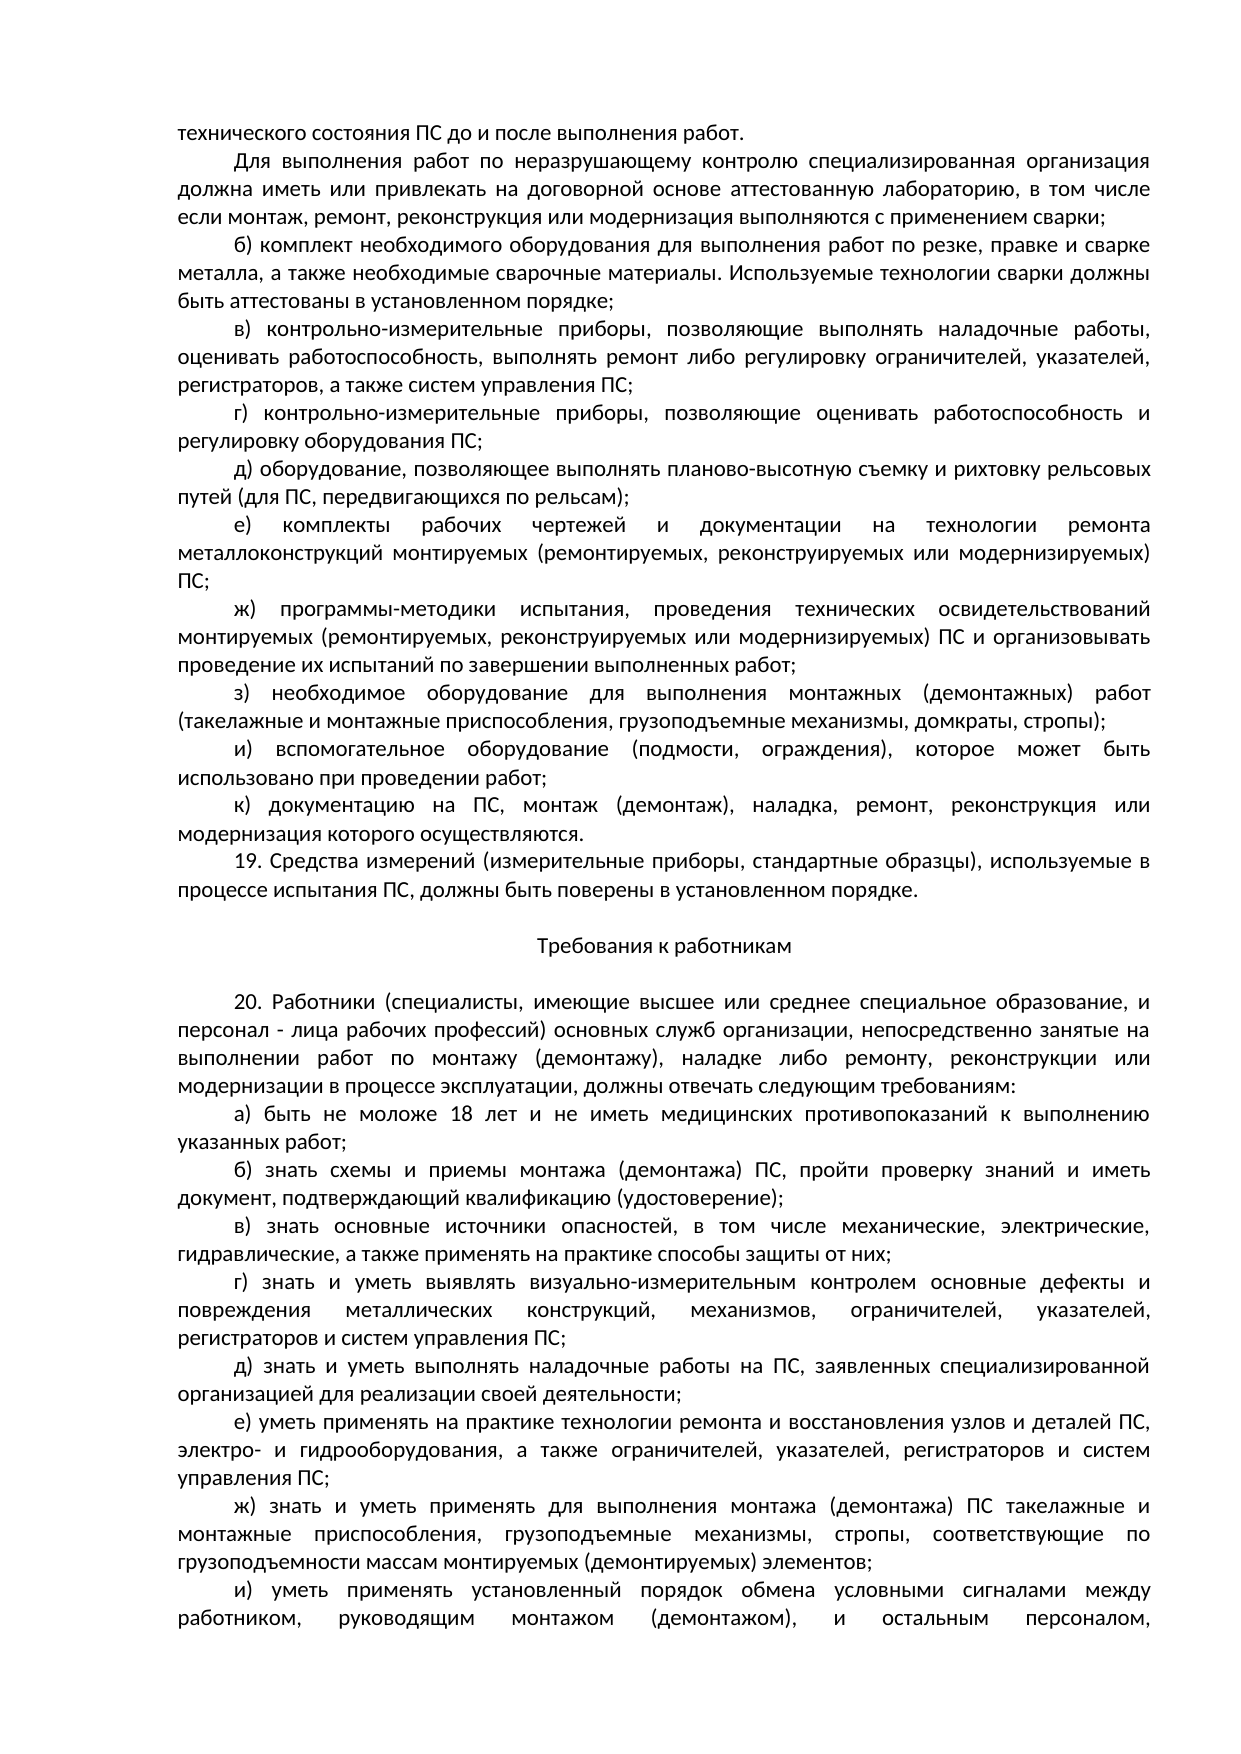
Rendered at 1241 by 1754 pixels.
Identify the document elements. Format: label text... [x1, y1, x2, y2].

text ж) программы-методики испытания, проведения технических освидетельствований монтируемых (ремонтируемых, реконструируемых или модернизируемых) ПС и организовывать проведение их испытаний по завершении выполненных работ; [177, 594, 1152, 678]
text г) знать и уметь выявлять визуально-измерительным контролем основные дефекты и повреждения металлических конструкций, механизмов, ограничителей, указателей, регистраторов и систем управления ПС; [177, 1267, 1152, 1351]
text Для выполнения работ по неразрушающему контролю специализированная организация должна иметь или привлекать на договорной основе аттестованную лабораторию, в том числе если монтаж, ремонт, реконструкция или модернизация выполняются с применением сварки; [177, 146, 1152, 230]
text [177, 118, 1152, 146]
text д) оборудование, позволяющее выполнять планово-высотную съемку и рихтовку рельсовых путей (для ПС, передвигающихся по рельсам); [177, 454, 1152, 510]
text к) документацию на ПС, монтаж (демонтаж), наладка, ремонт, реконструкция или модернизация которого осуществляются. [177, 791, 1152, 847]
text ж) знать и уметь применять для выполнения монтажа (демонтажа) ПС такелажные и монтажные приспособления, грузоподъемные механизмы, стропы, соответствующие по грузоподъемности массам монтируемых (демонтируемых) элементов; [177, 1491, 1152, 1575]
text и) вспомогательное оборудование (подмости, ограждения), которое может быть использовано при проведении работ; [177, 734, 1152, 791]
text а) быть не моложе 18 лет и не иметь медицинских противопоказаний к выполнению указанных работ; [177, 1099, 1152, 1155]
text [177, 1575, 1152, 1631]
text б) комплект необходимого оборудования для выполнения работ по резке, правке и сварке металла, а также необходимые сварочные материалы. Используемые технологии сварки должны быть аттестованы в установленном порядке; [177, 230, 1152, 314]
text Требования к работникам [177, 931, 1152, 959]
text в) контрольно-измерительные приборы, позволяющие выполнять наладочные работы, оценивать работоспособность, выполнять ремонт либо регулировку ограничителей, указателей, регистраторов, а также систем управления ПС; [177, 314, 1152, 398]
text 20. Работники (специалисты, имеющие высшее или среднее специальное образование, и персонал - лица рабочих профессий) основных служб организации, непосредственно занятые на выполнении работ по монтажу (демонтажу), наладке либо ремонту, реконструкции или модернизации в процессе эксплуатации, должны отвечать следующим требованиям: [177, 987, 1152, 1099]
text б) знать схемы и приемы монтажа (демонтажа) ПС, пройти проверку знаний и иметь документ, подтверждающий квалификацию (удостоверение); [177, 1155, 1152, 1211]
text е) комплекты рабочих чертежей и документации на технологии ремонта металлоконструкций монтируемых (ремонтируемых, реконструируемых или модернизируемых) ПС; [177, 510, 1152, 594]
text з) необходимое оборудование для выполнения монтажных (демонтажных) работ (такелажные и монтажные приспособления, грузоподъемные механизмы, домкраты, стропы); [177, 678, 1152, 734]
text г) контрольно-измерительные приборы, позволяющие оценивать работоспособность и регулировку оборудования ПС; [177, 398, 1152, 454]
text е) уметь применять на практике технологии ремонта и восстановления узлов и деталей ПС, электро- и гидрооборудования, а также ограничителей, указателей, регистраторов и систем управления ПС; [177, 1407, 1152, 1491]
text д) знать и уметь выполнять наладочные работы на ПС, заявленных специализированной организацией для реализации своей деятельности; [177, 1351, 1152, 1407]
text 19. Средства измерений (измерительные приборы, стандартные образцы), используемые в процессе испытания ПС, должны быть поверены в установленном порядке. [177, 847, 1152, 903]
text в) знать основные источники опасностей, в том числе механические, электрические, гидравлические, а также применять на практике способы защиты от них; [177, 1211, 1152, 1267]
